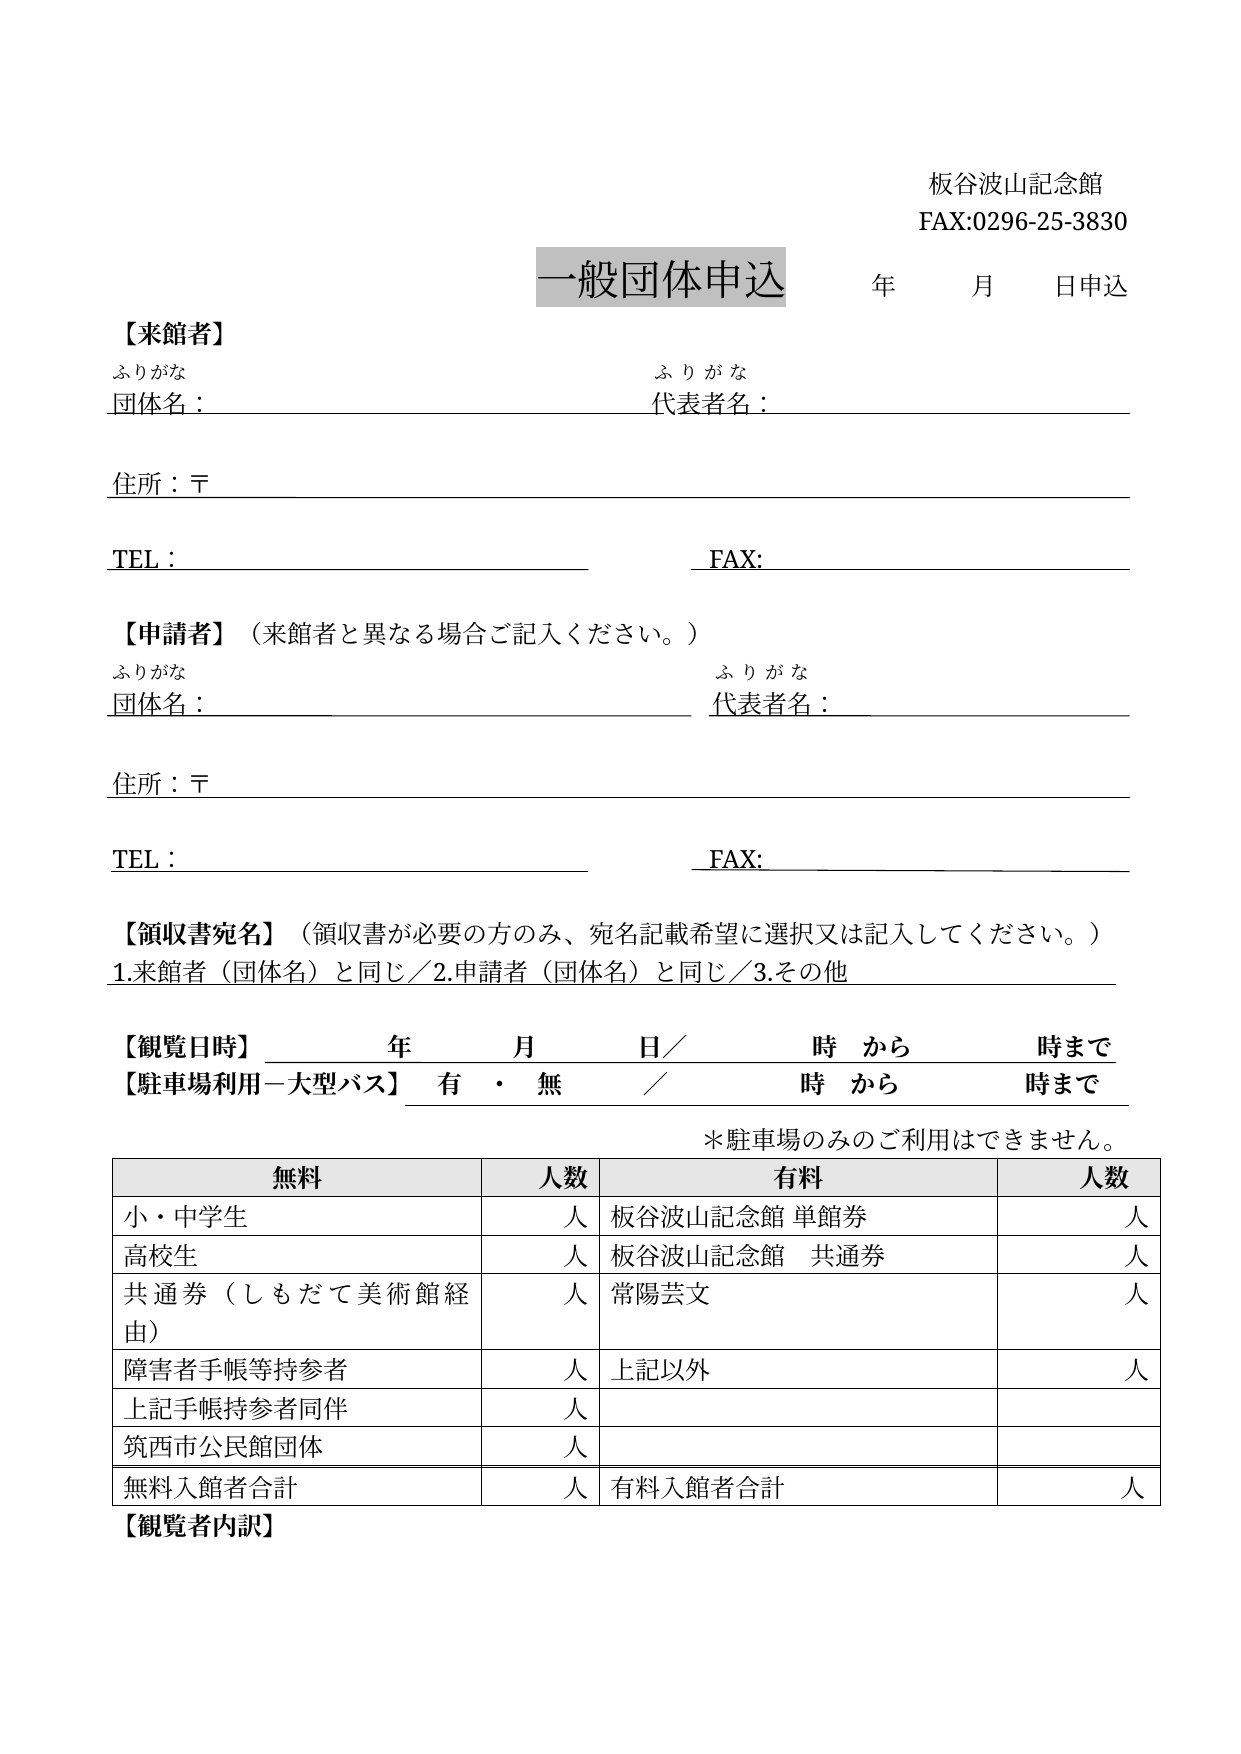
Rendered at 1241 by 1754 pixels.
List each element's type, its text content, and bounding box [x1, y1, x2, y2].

table_cell 板谷波山記念館 単館券 [600, 1197, 997, 1234]
table_cell [998, 1389, 1160, 1426]
text 【申請者】（来館者と異なる場合ご記入ください。） [112, 614, 1128, 652]
table_cell 人 [998, 1236, 1160, 1273]
table_cell 無料入館者合計 [113, 1468, 481, 1505]
table_cell 板谷波山記念館 共通券 [600, 1236, 997, 1273]
text 【観覧者内訳】 [112, 1506, 1128, 1544]
text 住所：〒 [112, 464, 1131, 502]
table_cell [600, 1389, 997, 1426]
text FAX:0296-25-3830 [112, 202, 1128, 239]
table_header 人数 [998, 1159, 1160, 1196]
table_cell 人 [998, 1468, 1160, 1505]
table_cell 人 [998, 1197, 1160, 1234]
text 一般団体申込 年 月 日申込 [112, 239, 1128, 314]
table_cell 常陽芸文 [600, 1274, 997, 1349]
table_cell 人 [998, 1274, 1160, 1349]
table_cell 人 [482, 1350, 599, 1388]
text ＊駐車場のみのご利用はできません。 [112, 1120, 1128, 1157]
table_header 無料 [113, 1159, 481, 1196]
text 【観覧日時】 年 月 日／ 時 から 時まで [112, 1027, 1128, 1064]
text 板谷波山記念館 [112, 164, 1103, 202]
table_cell 筑西市公民館団体 [113, 1427, 481, 1465]
text TEL： FAX: [112, 839, 1128, 877]
table_cell [600, 1427, 997, 1465]
text 【来館者】 [112, 314, 1128, 352]
text TEL： FAX: [112, 539, 1128, 577]
table_cell 上記以外 [600, 1350, 997, 1388]
text 【領収書宛名】（領収書が必要の方のみ、宛名記載希望に選択又は記入してください。） [112, 914, 1128, 952]
table_header 人数 [482, 1159, 599, 1196]
text ： ： [112, 652, 1161, 727]
text 【駐車場利用－大型バス】 有 ・ 無 ／ 時 から 時まで [112, 1064, 1128, 1102]
text 住所：〒 [112, 764, 1131, 802]
table_cell 人 [482, 1197, 599, 1234]
table_cell 共通券（しもだて美術館経由） [113, 1274, 481, 1349]
table_header 有料 [600, 1159, 997, 1196]
table_cell 小・中学生 [113, 1197, 481, 1234]
table_cell 障害者手帳等持参者 [113, 1350, 481, 1388]
table_cell 人 [998, 1350, 1160, 1388]
table_cell 人 [482, 1389, 599, 1426]
table_cell 上記手帳持参者同伴 [113, 1389, 481, 1426]
text 1.来館者（団体名）と同じ／2.申請者（団体名）と同じ／3.その他 [112, 952, 1128, 989]
table_cell 人 [482, 1236, 599, 1273]
text ： ： [112, 352, 1161, 427]
table_cell [998, 1427, 1160, 1465]
table_cell 高校生 [113, 1236, 481, 1273]
table_cell 人 [482, 1468, 599, 1505]
table_cell 有料入館者合計 [600, 1468, 997, 1505]
table_cell 人 [482, 1427, 599, 1465]
table_cell 人 [482, 1274, 599, 1349]
